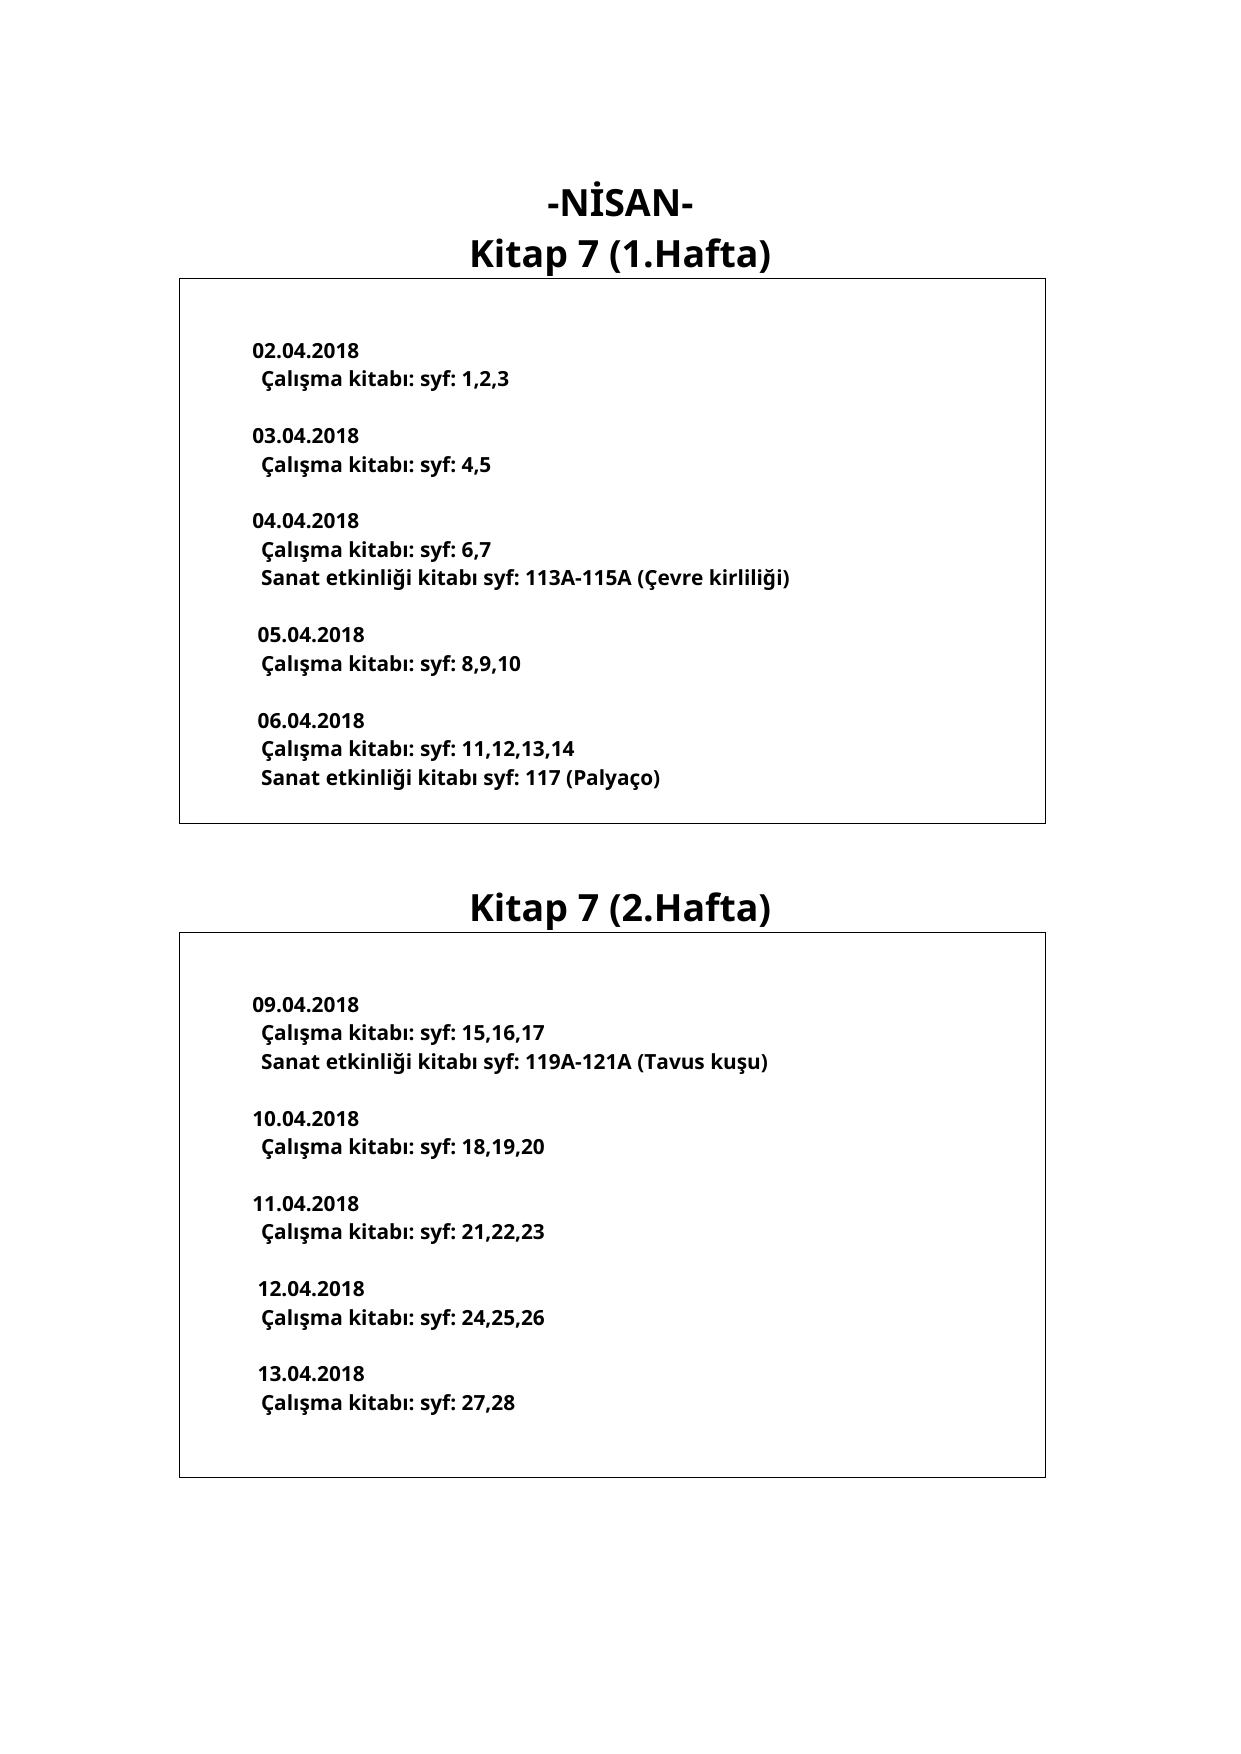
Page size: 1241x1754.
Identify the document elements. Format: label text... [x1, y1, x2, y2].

table_header 09.04.2018 Çalışma kitabı: syf: 15,16,17 Sanat etkinliği kitabı syf: 119A-121A (Tavus kuşu) 10.04.2018 Çalışma kitabı: syf: 18,19,20 11.04.2018 Çalışma kitabı: syf: 21,22,23 12.04.2018 Çalışma kitabı: syf: 24,25,26 13.04.2018 Çalışma kitabı: syf: 27,28 [180, 933, 1045, 1477]
text Kitap 7 (1.Hafta) [148, 227, 1093, 278]
table_header 02.04.2018 Çalışma kitabı: syf: 1,2,3 03.04.2018 Çalışma kitabı: syf: 4,5 04.04.2018 Çalışma kitabı: syf: 6,7 Sanat etkinliği kitabı syf: 113A-115A (Çevre kirliliği) 05.04.2018 Çalışma kitabı: syf: 8,9,10 06.04.2018 Çalışma kitabı: syf: 11,12,13,14 Sanat etkinliği kitabı syf: 117 (Palyaço) [180, 279, 1045, 823]
text Kitap 7 (2.Hafta) [148, 881, 1093, 932]
text -NİSAN- [148, 176, 1093, 227]
